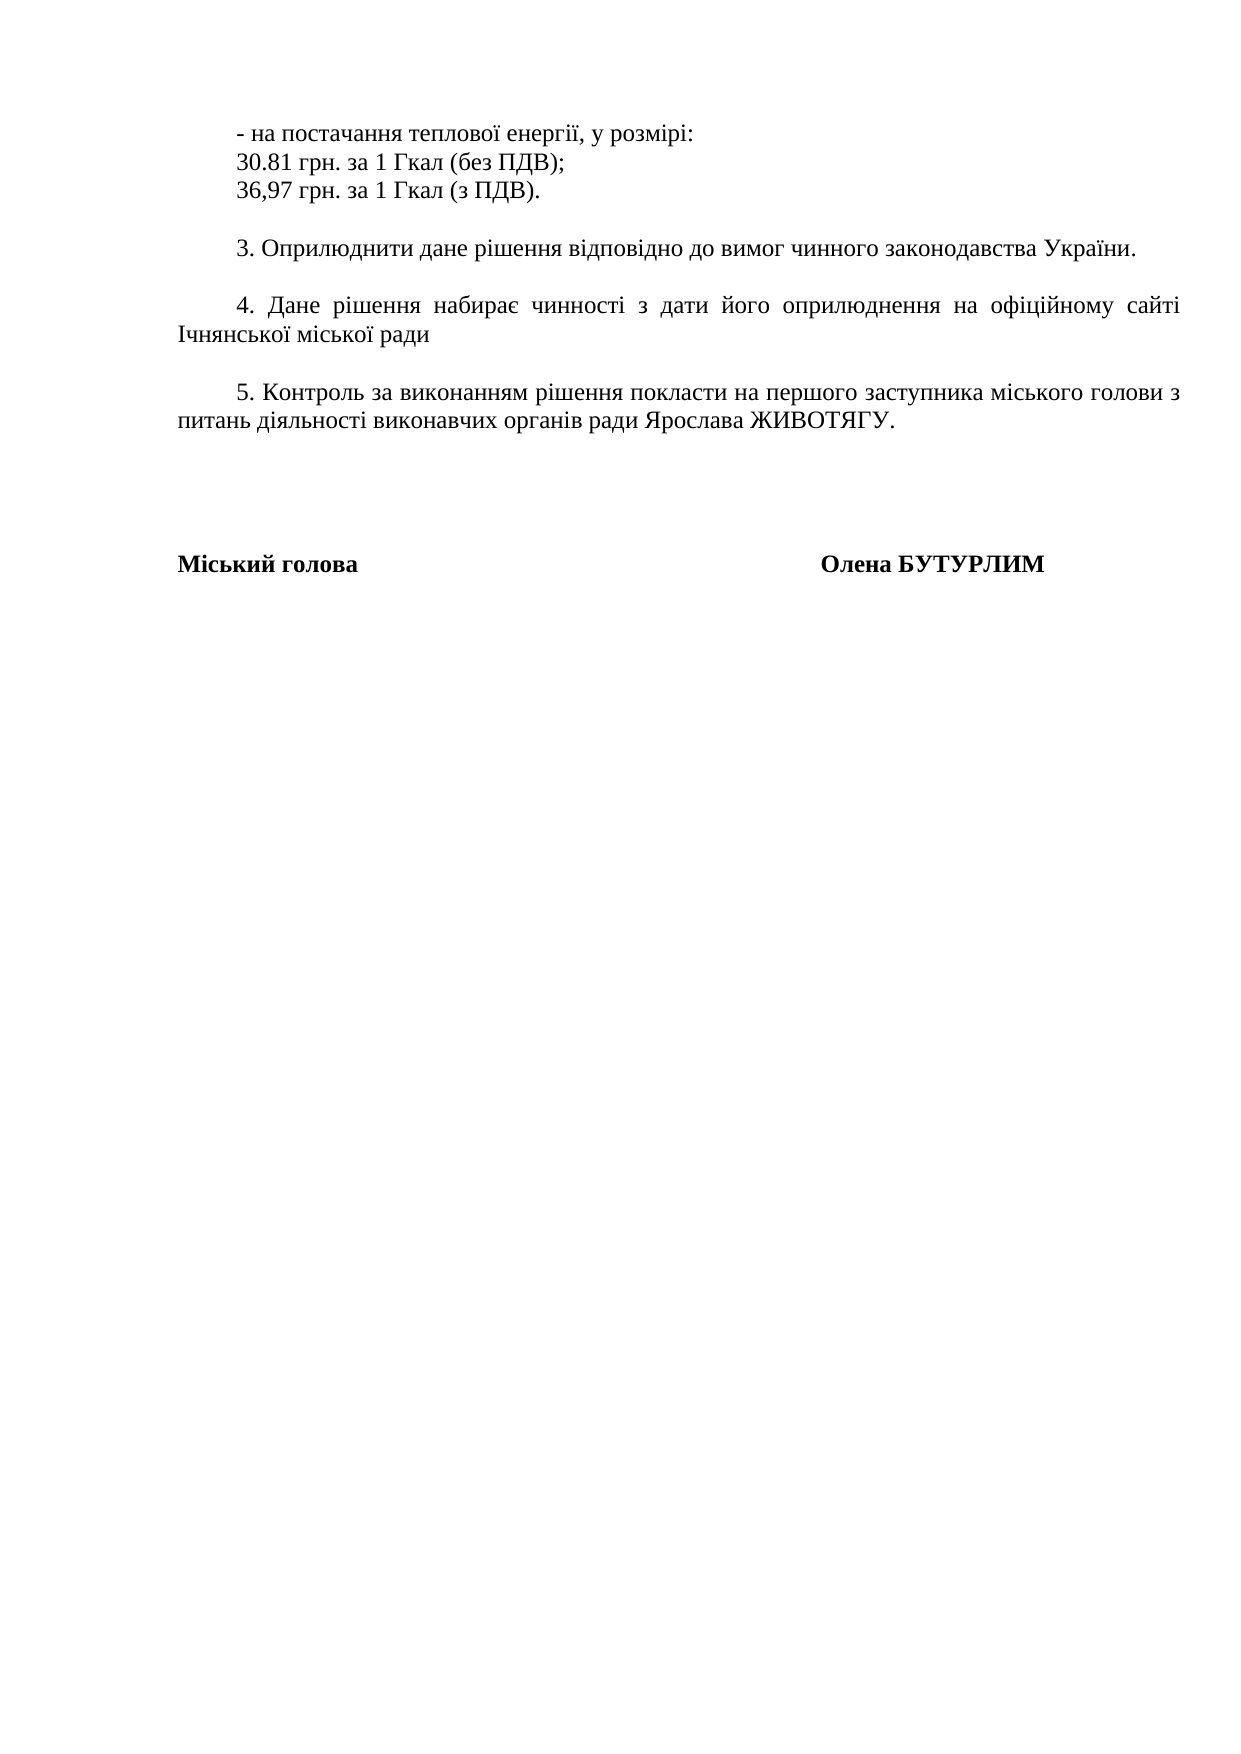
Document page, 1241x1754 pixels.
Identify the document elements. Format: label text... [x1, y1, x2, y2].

text 4. Дане рішення набирає чинності з дати його оприлюднення на офіційному сайті Ічнянської міської ради [177, 291, 1181, 348]
text - на постачання теплової енергії, у розмірі: [177, 118, 1181, 147]
text Міський голова Олена БУТУРЛИМ [177, 549, 1181, 578]
text 5. Контроль за виконанням рішення покласти на першого заступника міського голови з питань діяльності виконавчих органів ради Ярослава ЖИВОТЯГУ. [177, 377, 1181, 434]
text 30.81 грн. за 1 Гкал (без ПДВ); [236, 147, 1181, 176]
text 36,97 грн. за 1 Гкал (з ПДВ). [236, 176, 1181, 204]
text 3. Оприлюднити дане рішення відповідно до вимог чинного законодавства України. [177, 233, 1181, 262]
